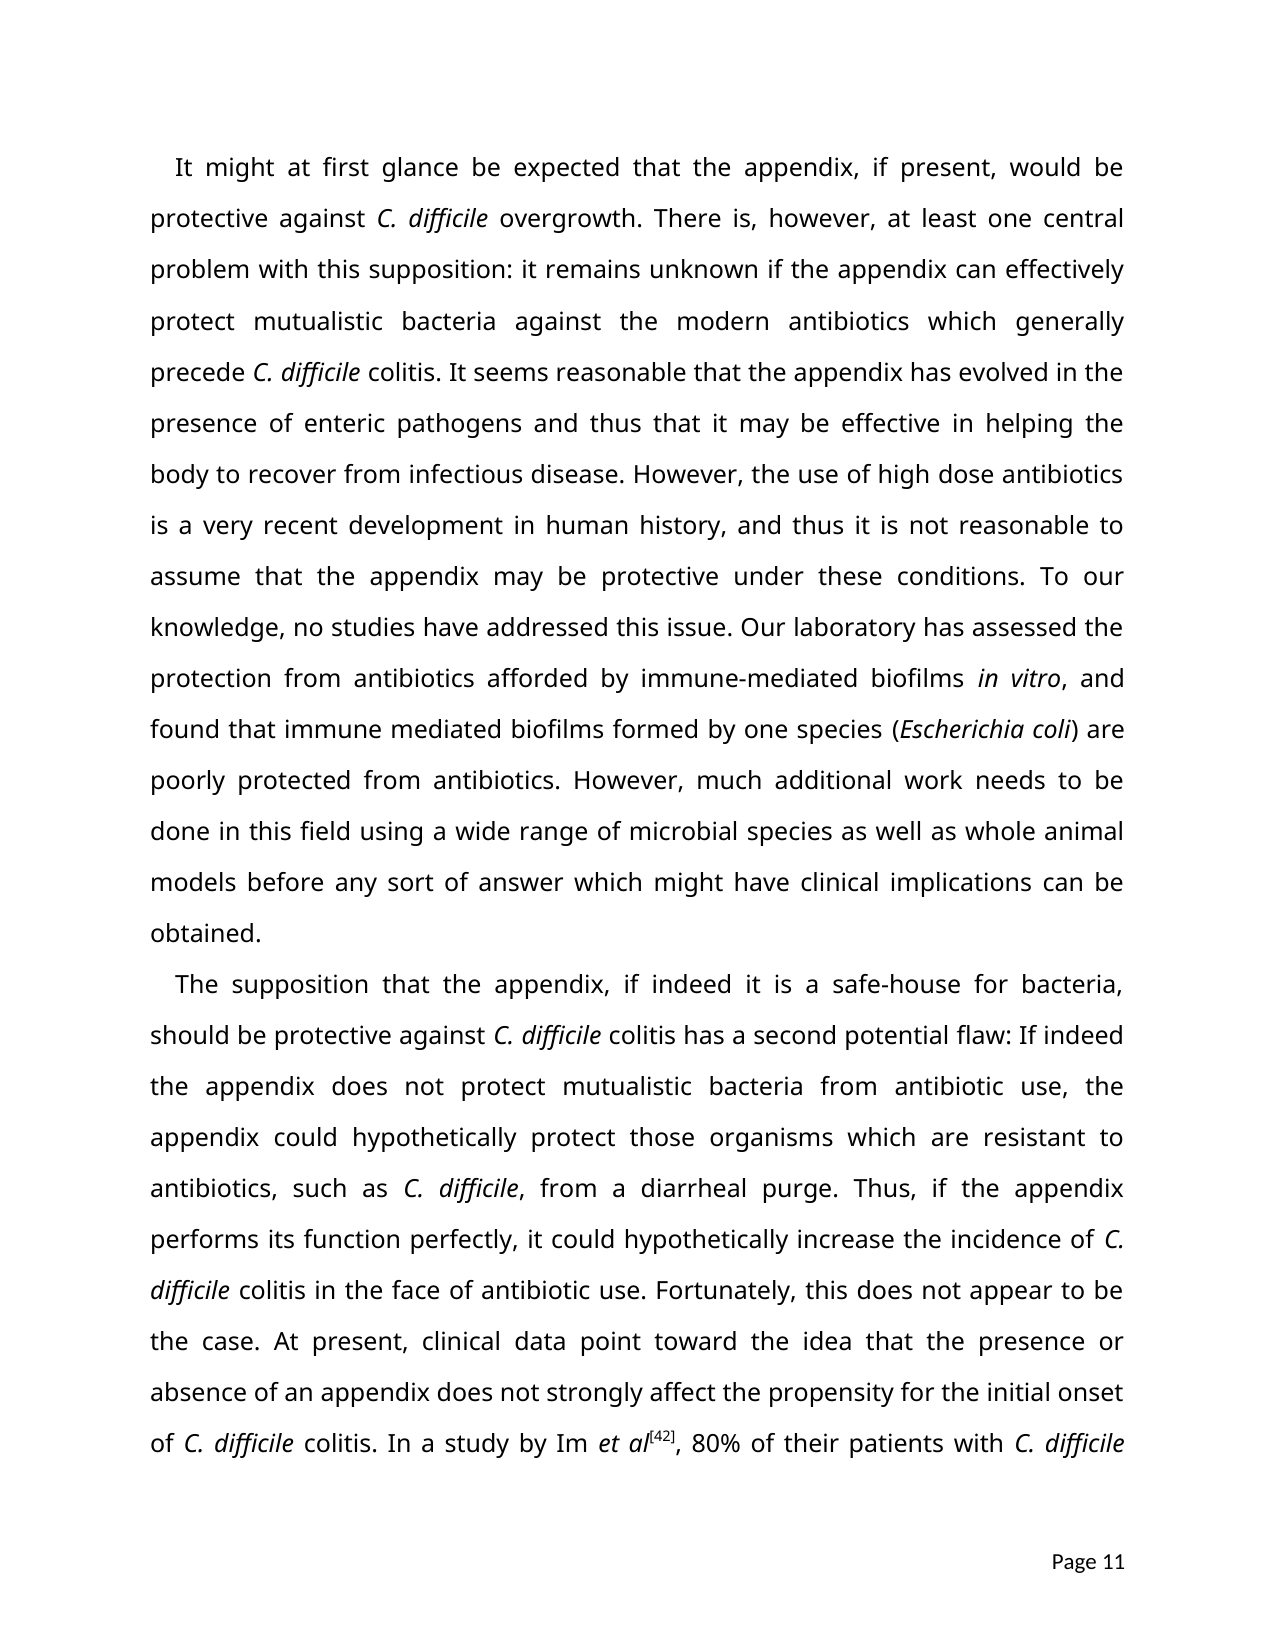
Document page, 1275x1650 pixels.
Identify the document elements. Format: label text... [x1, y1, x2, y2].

text It might at first glance be expected that the appendix, if present, would be protective against C. difficile overgrowth. There is, however, at least one central problem with this supposition: it remains unknown if the appendix can effectively protect mutualistic bacteria against the modern antibiotics which generally precede C. difficile colitis. It seems reasonable that the appendix has evolved in the presence of enteric pathogens and thus that it may be effective in helping the body to recover from infectious disease. However, the use of high dose antibiotics is a very recent development in human history, and thus it is not reasonable to assume that the appendix may be protective under these conditions. To our knowledge, no studies have addressed this issue. Our laboratory has assessed the protection from antibiotics afforded by immune-mediated biofilms in vitro, and found that immune mediated biofilms formed by one species (Escherichia coli) are poorly protected from antibiotics. However, much additional work needs to be done in this field using a wide range of microbial species as well as whole animal models before any sort of answer which might have clinical implications can be obtained. [150, 150, 1125, 950]
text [150, 967, 1125, 1460]
